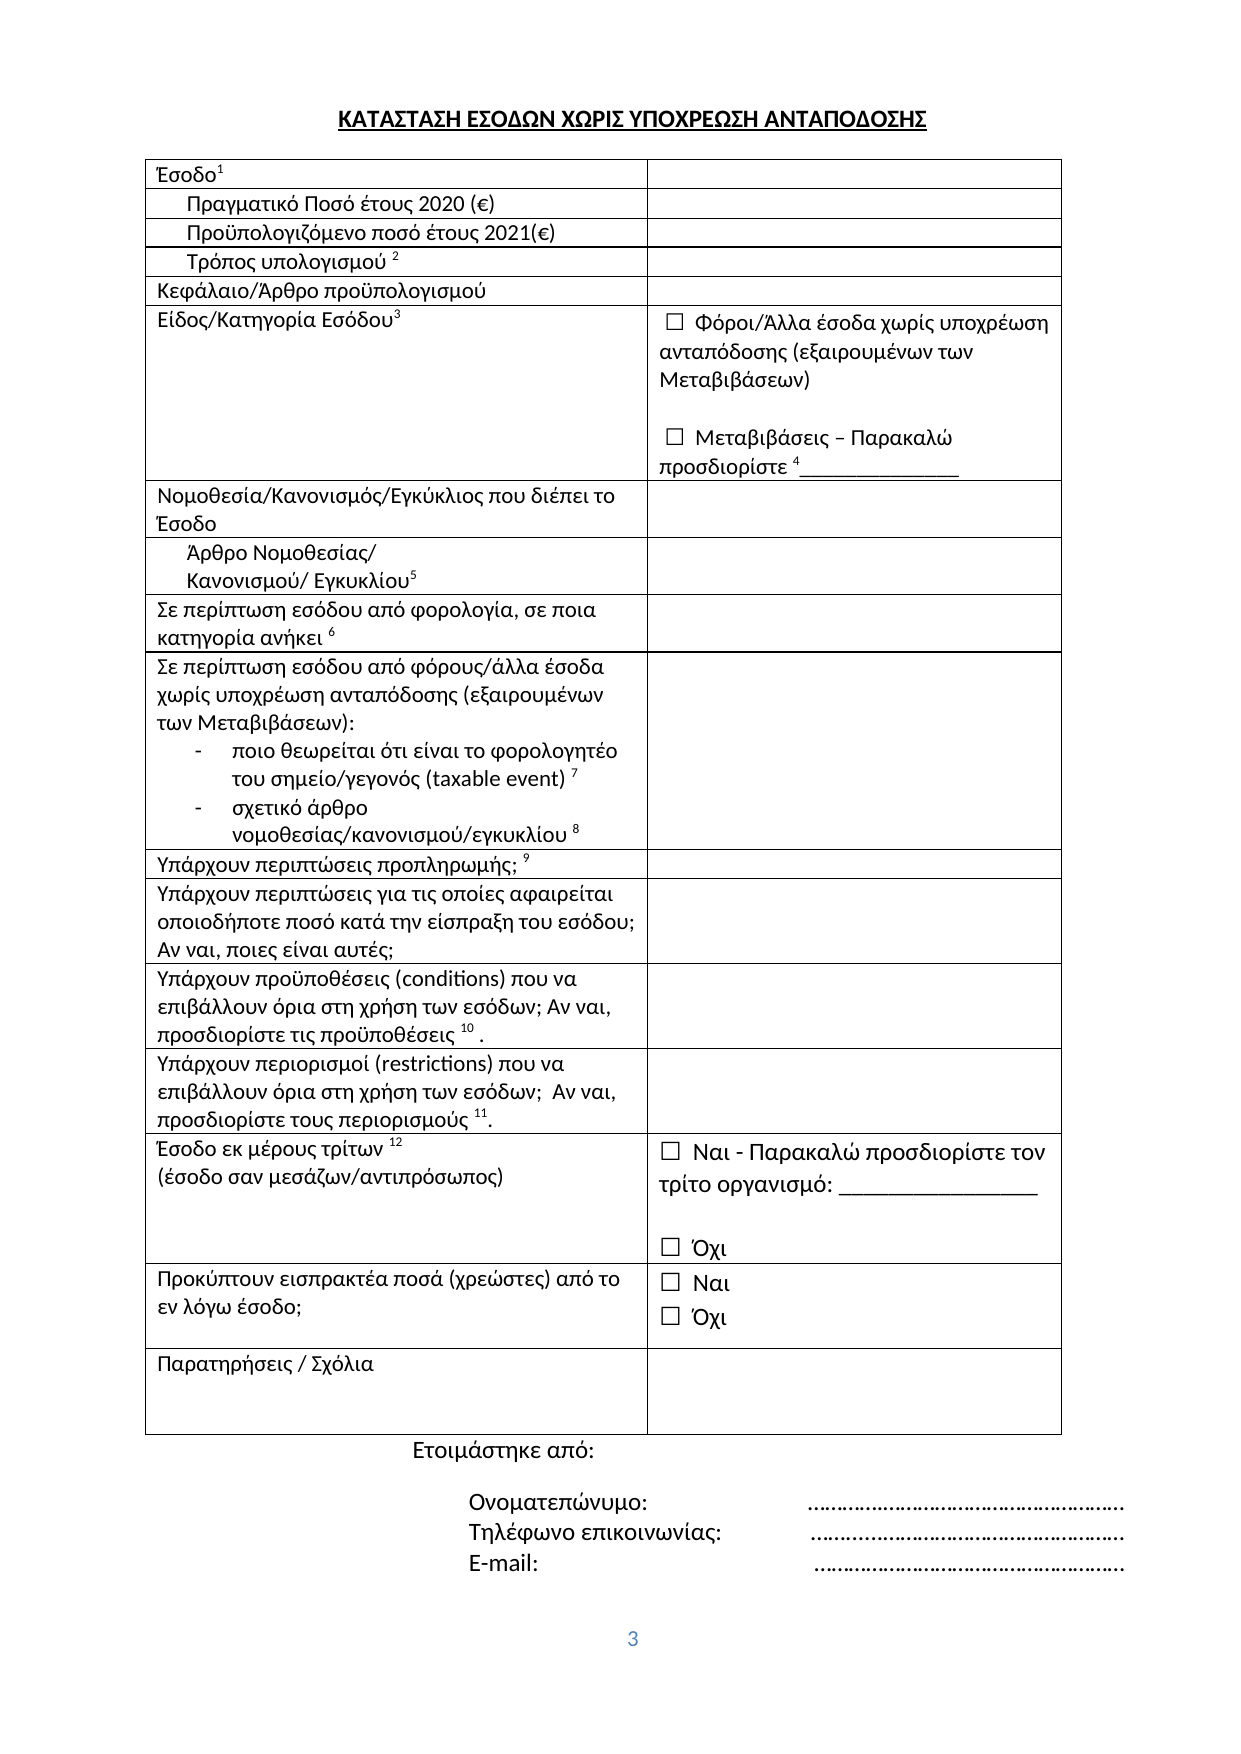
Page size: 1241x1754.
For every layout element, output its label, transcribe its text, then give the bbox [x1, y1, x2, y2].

table_header Έσοδο1 [146, 160, 647, 188]
table_cell [648, 850, 1061, 878]
table_cell Υπάρχουν περιορισμοί (restrictions) που να επιβάλλουν όρια στη χρήση των εσόδων; Αν ναι, προσδιορίστε τους περιορισμούς 11. [146, 1049, 647, 1133]
table_cell Κεφάλαιο/Άρθρο προϋπολογισμού [146, 277, 647, 304]
text Ετοιμάστηκε από: [187, 1434, 1078, 1465]
table_cell Νομοθεσία/Κανονισμός/Εγκύκλιος που διέπει το Έσοδο [146, 481, 647, 537]
table_cell [648, 1049, 1061, 1133]
table_cell [648, 219, 1061, 246]
text Τηλέφωνο επικοινωνίας: ……......…………………………………… [187, 1516, 1078, 1547]
table_cell [648, 964, 1061, 1048]
table_cell [648, 595, 1061, 651]
table_cell Προκύπτουν εισπρακτέα ποσά (χρεώστες) από το εν λόγω έσοδο; [146, 1264, 647, 1348]
table_cell [648, 248, 1061, 276]
table_cell Ναι - Παρακαλώ προσδιορίστε τον τρίτο οργανισμό: ________________ Όχι [648, 1134, 1061, 1263]
table_cell Σε περίπτωση εσόδου από φόρους/άλλα έσοδα χωρίς υποχρέωση ανταπόδοσης (εξαιρουμένων των Μεταβιβάσεων): ποιο θεωρείται ότι είναι το φορολογητέο του σημείο/γεγονός (taxable event) 7 σχετικό άρθρο νομοθεσίας/κανονισμού/εγκυκλίου 8 [146, 653, 647, 849]
table_cell [648, 189, 1061, 217]
table_cell Ναι Όχι [648, 1264, 1061, 1348]
table_cell Άρθρο Νομοθεσίας/ Κανονισμού/ Εγκυκλίου5 [146, 538, 647, 594]
table_cell Υπάρχουν προϋποθέσεις (conditions) που να επιβάλλουν όρια στη χρήση των εσόδων; Αν ναι, προσδιορίστε τις προϋποθέσεις 10 . [146, 964, 647, 1048]
table_cell Υπάρχουν περιπτώσεις για τις οποίες αφαιρείται οποιοδήποτε ποσό κατά την είσπραξη του εσόδου; Αν ναι, ποιες είναι αυτές; [146, 879, 647, 963]
table_cell [648, 277, 1061, 304]
table_cell [648, 879, 1061, 963]
table_cell Πραγματικό Ποσό έτους 2020 (€) [146, 189, 647, 217]
table_cell Υπάρχουν περιπτώσεις προπληρωμής; 9 [146, 850, 647, 878]
text E-mail: ……………………………………………… [187, 1547, 1078, 1577]
table_cell Φόροι/Άλλα έσοδα χωρίς υποχρέωση ανταπόδοσης (εξαιρουμένων των Μεταβιβάσεων) Μεταβιβάσεις – Παρακαλώ προσδιορίστε 4______________ [648, 306, 1061, 480]
table_cell Σε περίπτωση εσόδου από φορολογία, σε ποια κατηγορία ανήκει 6 [146, 595, 647, 651]
table_cell Προϋπολογιζόμενο ποσό έτους 2021(€) [146, 219, 647, 246]
text κατασταση εσοδων χωρισ υποχρεωση ανταποδοσης [187, 103, 1078, 134]
table_cell Είδος/Κατηγορία Εσόδου3 [146, 306, 647, 480]
table_cell Τρόπος υπολογισμού 2 [146, 248, 647, 276]
table_header [648, 160, 1061, 188]
table_cell [648, 538, 1061, 594]
table_cell [648, 481, 1061, 537]
text Ονοματεπώνυμο: ………….…………………………………… [187, 1486, 1078, 1516]
table_cell Έσοδο εκ μέρους τρίτων 12 (έσοδο σαν μεσάζων/αντιπρόσωπος) [146, 1134, 647, 1263]
table_cell [648, 653, 1061, 849]
table_cell [648, 1349, 1061, 1433]
table_cell Παρατηρήσεις / Σχόλια [146, 1349, 647, 1433]
